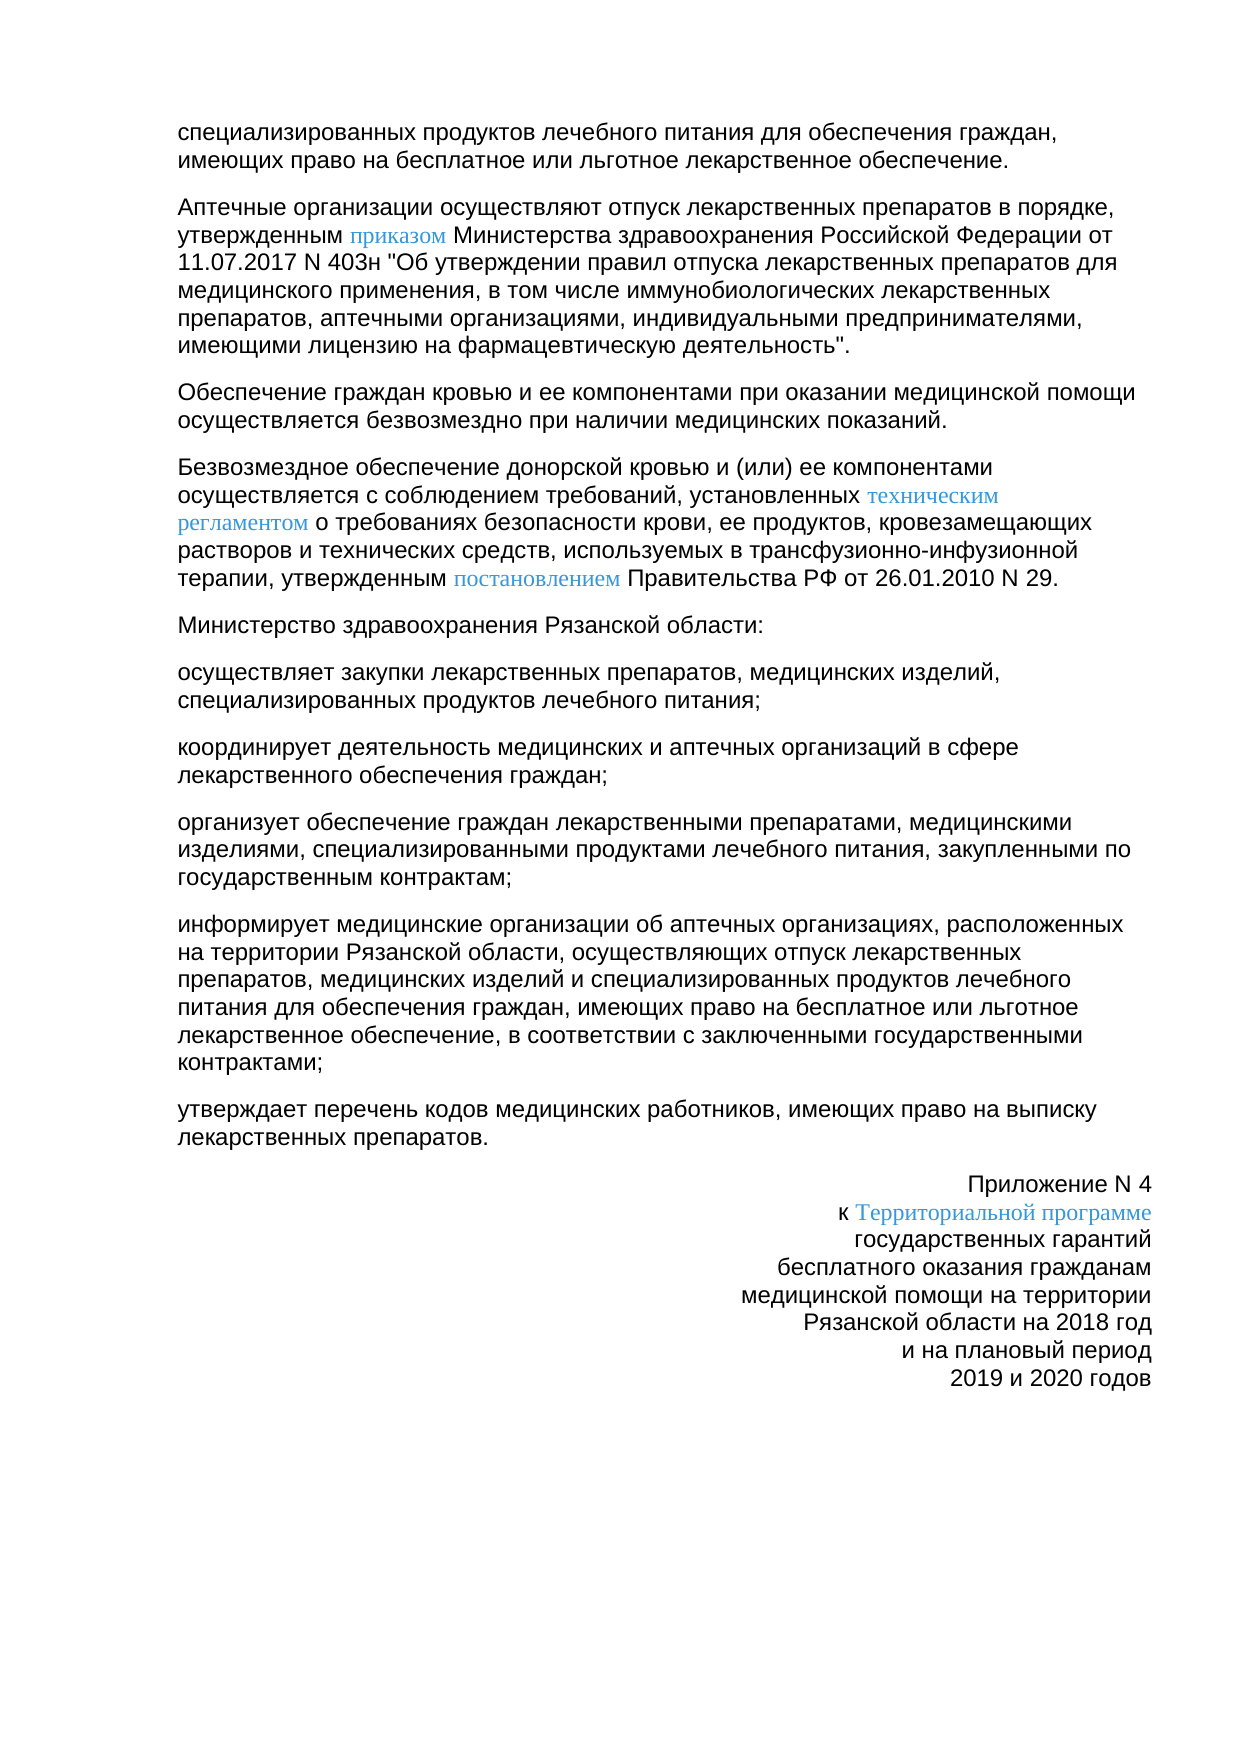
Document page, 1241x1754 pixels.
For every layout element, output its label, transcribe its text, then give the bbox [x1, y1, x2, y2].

text координирует деятельность медицинских и аптечных организаций в сфере лекарственного обеспечения граждан; [177, 733, 1152, 788]
text утверждает перечень кодов медицинских работников, имеющих право на выписку лекарственных препаратов. [177, 1095, 1152, 1151]
text Аптечные организации осуществляют отпуск лекарственных препаратов в порядке, утвержденным приказом Министерства здравоохранения Российской Федерации от 11.07.2017 N 403н "Об утверждении правил отпуска лекарственных препаратов для медицинского применения, в том числе иммунобиологических лекарственных препаратов, аптечными организациями, индивидуальными предпринимателями, имеющими лицензию на фармацевтическую деятельность". [177, 193, 1152, 359]
text Обеспечение граждан кровью и ее компонентами при оказании медицинской помощи осуществляется безвозмездно при наличии медицинских показаний. [177, 378, 1152, 433]
text Приложение N 4 к Территориальной программе государственных гарантий бесплатного оказания гражданам медицинской помощи на территории Рязанской области на 2018 год и на плановый период 2019 и 2020 годов [177, 1170, 1152, 1391]
text осуществляет закупки лекарственных препаратов, медицинских изделий, специализированных продуктов лечебного питания; [177, 658, 1152, 713]
text Безвозмездное обеспечение донорской кровью и (или) ее компонентами осуществляется с соблюдением требований, установленных техническим регламентом о требованиях безопасности крови, ее продуктов, кровезамещающих растворов и технических средств, используемых в трансфузионно-инфузионной терапии, утвержденным постановлением Правительства РФ от 26.01.2010 N 29. [177, 453, 1152, 591]
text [177, 118, 1152, 173]
text организует обеспечение граждан лекарственными препаратами, медицинскими изделиями, специализированными продуктами лечебного питания, закупленными по государственным контрактам; [177, 808, 1152, 891]
text Министерство здравоохранения Рязанской области: [177, 611, 1152, 638]
text информирует медицинские организации об аптечных организациях, расположенных на территории Рязанской области, осуществляющих отпуск лекарственных препаратов, медицинских изделий и специализированных продуктов лечебного питания для обеспечения граждан, имеющих право на бесплатное или льготное лекарственное обеспечение, в соответствии с заключенными государственными контрактами; [177, 910, 1152, 1076]
